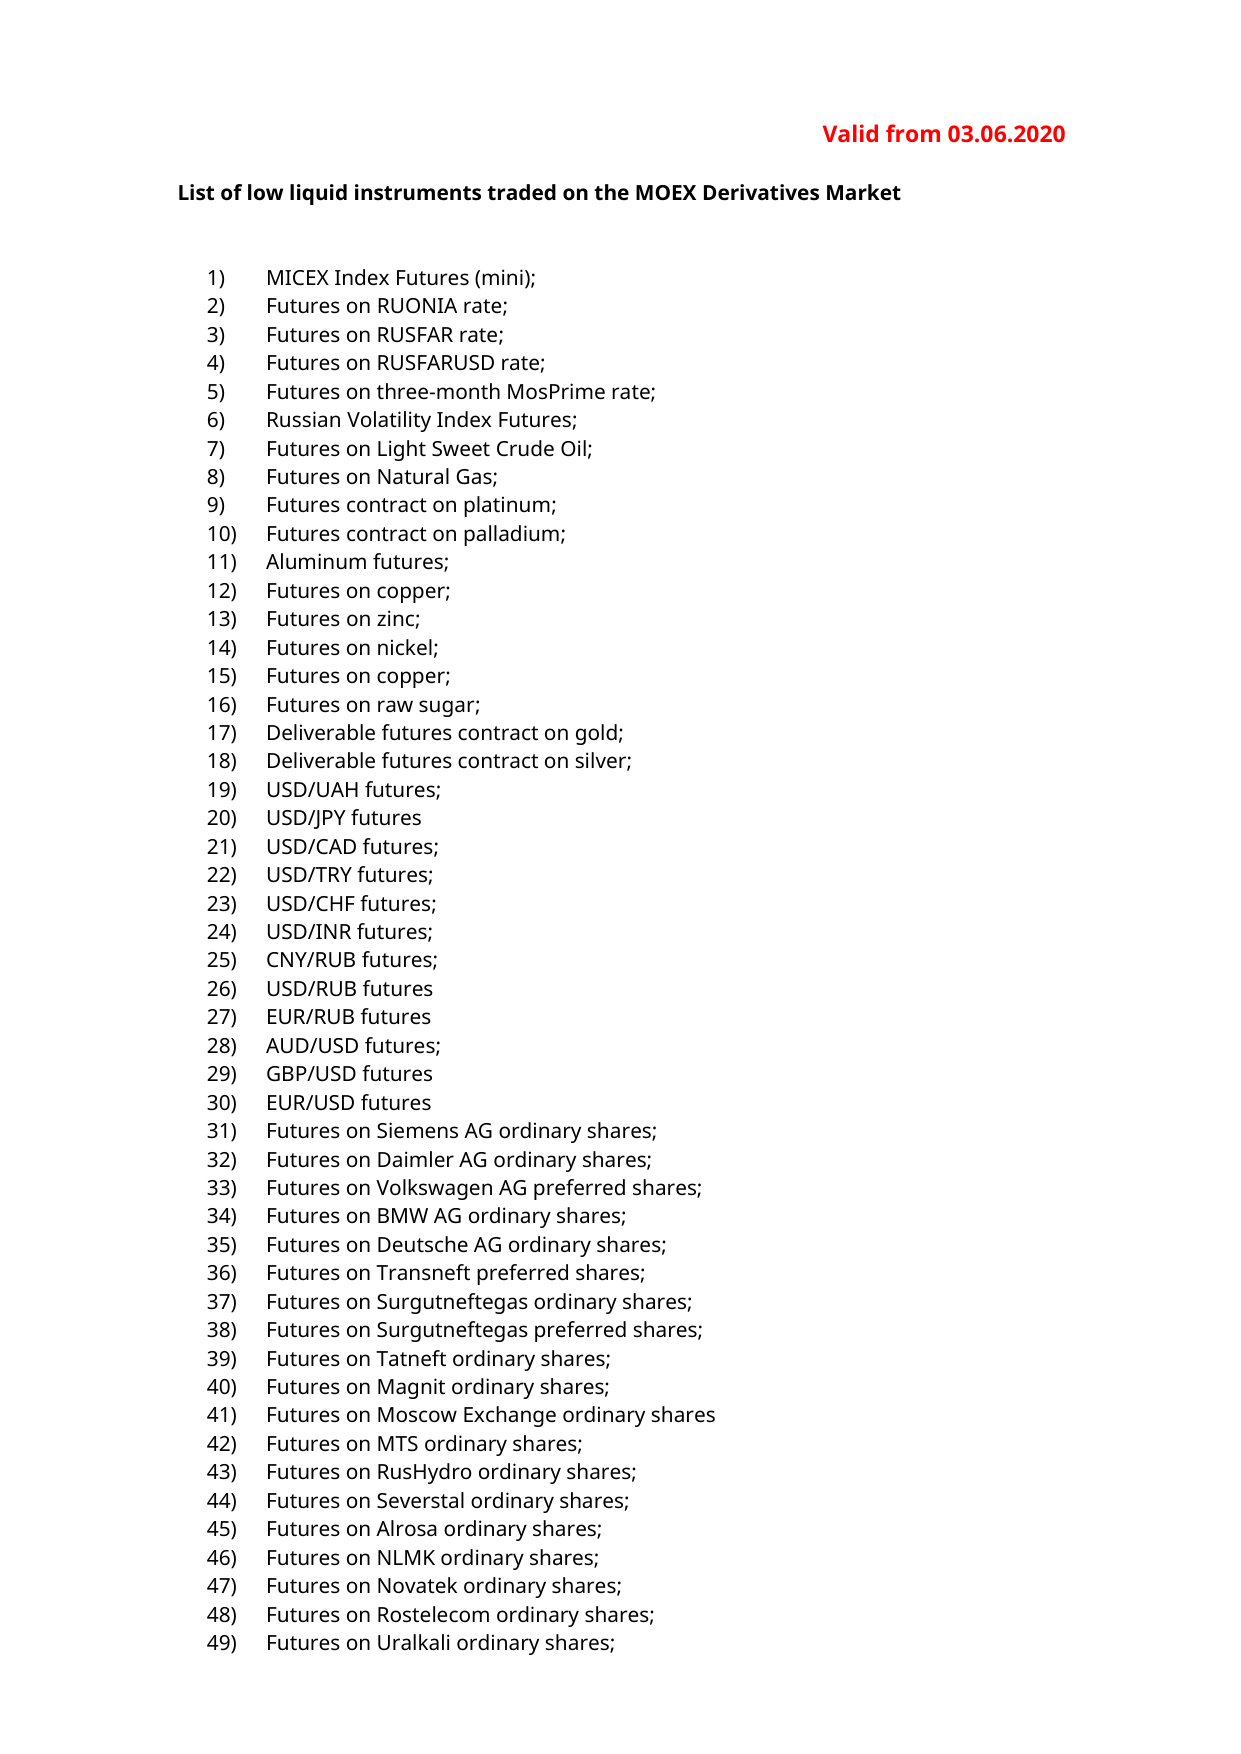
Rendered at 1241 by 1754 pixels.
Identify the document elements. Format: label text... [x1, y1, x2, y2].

list USD/CHF futures; [207, 889, 1167, 917]
list Futures on zinc; [207, 604, 1167, 633]
list Futures on three-month MosPrime rate; [207, 377, 1167, 405]
list EUR/RUB futures [207, 1002, 1167, 1031]
text Valid from 03.06.2020 [177, 118, 1196, 149]
list Futures on Deutsche AG ordinary shares; [207, 1230, 1167, 1258]
list EUR/USD futures [207, 1088, 1167, 1116]
list Futures on MTS ordinary shares; [207, 1429, 1167, 1457]
list USD/TRY futures; [207, 860, 1167, 889]
list Futures on RUSFARUSD rate; [207, 348, 1167, 377]
list Deliverable futures contract on gold; [207, 718, 1167, 747]
list Futures on nickel; [207, 633, 1167, 661]
list Futures on Severstal ordinary shares; [207, 1486, 1167, 1514]
list Futures on Surgutneftegas preferred shares; [207, 1315, 1167, 1344]
list Futures on RusHydro ordinary shares; [207, 1457, 1167, 1486]
list Futures on RUSFAR rate; [207, 320, 1167, 348]
list USD/UAH futures; [207, 775, 1167, 803]
list Futures on Surgutneftegas ordinary shares; [207, 1287, 1167, 1315]
list MICEX Index Futures (mini); [207, 263, 1167, 292]
list Futures on Novatek ordinary shares; [207, 1571, 1167, 1600]
list USD/CAD futures; [207, 832, 1167, 860]
list Futures on Transneft preferred shares; [207, 1258, 1167, 1287]
list Futures on Magnit ordinary shares; [207, 1372, 1167, 1401]
list USD/JPY futures [207, 803, 1167, 832]
list Futures on Volkswagen AG preferred shares; [207, 1173, 1167, 1202]
list Futures on copper; [207, 661, 1167, 690]
list CNY/RUB futures; [207, 946, 1167, 974]
list USD/RUB futures [207, 974, 1167, 1002]
list Futures on Uralkali ordinary shares; [207, 1628, 1167, 1657]
list Futures contract on palladium; [207, 519, 1167, 547]
list Futures on Siemens AG ordinary shares; [207, 1116, 1167, 1145]
list Futures contract on platinum; [207, 491, 1167, 519]
list Russian Volatility Index Futures; [207, 405, 1167, 434]
list Futures on Light Sweet Crude Oil; [207, 434, 1167, 462]
list Futures on BMW AG ordinary shares; [207, 1202, 1167, 1230]
list Futures on Tatneft ordinary shares; [207, 1344, 1167, 1372]
list Futures on Alrosa ordinary shares; [207, 1514, 1167, 1543]
list Futures on Natural Gas; [207, 462, 1167, 491]
list Futures on copper; [207, 576, 1167, 604]
list Futures on Moscow Exchange ordinary shares [207, 1401, 1167, 1429]
list Deliverable futures contract on silver; [207, 747, 1167, 775]
list Aluminum futures; [207, 547, 1167, 576]
list Futures on Daimler AG ordinary shares; [207, 1145, 1167, 1173]
text List of low liquid instruments traded on the MOEX Derivatives Market [177, 178, 1196, 206]
list USD/INR futures; [207, 917, 1167, 946]
list AUD/USD futures; [207, 1031, 1167, 1059]
list Futures on RUONIA rate; [207, 292, 1167, 320]
list Futures on Rostelecom ordinary shares; [207, 1600, 1167, 1628]
list GBP/USD futures [207, 1059, 1167, 1088]
list Futures on raw sugar; [207, 690, 1167, 718]
list Futures on NLMK ordinary shares; [207, 1543, 1167, 1571]
